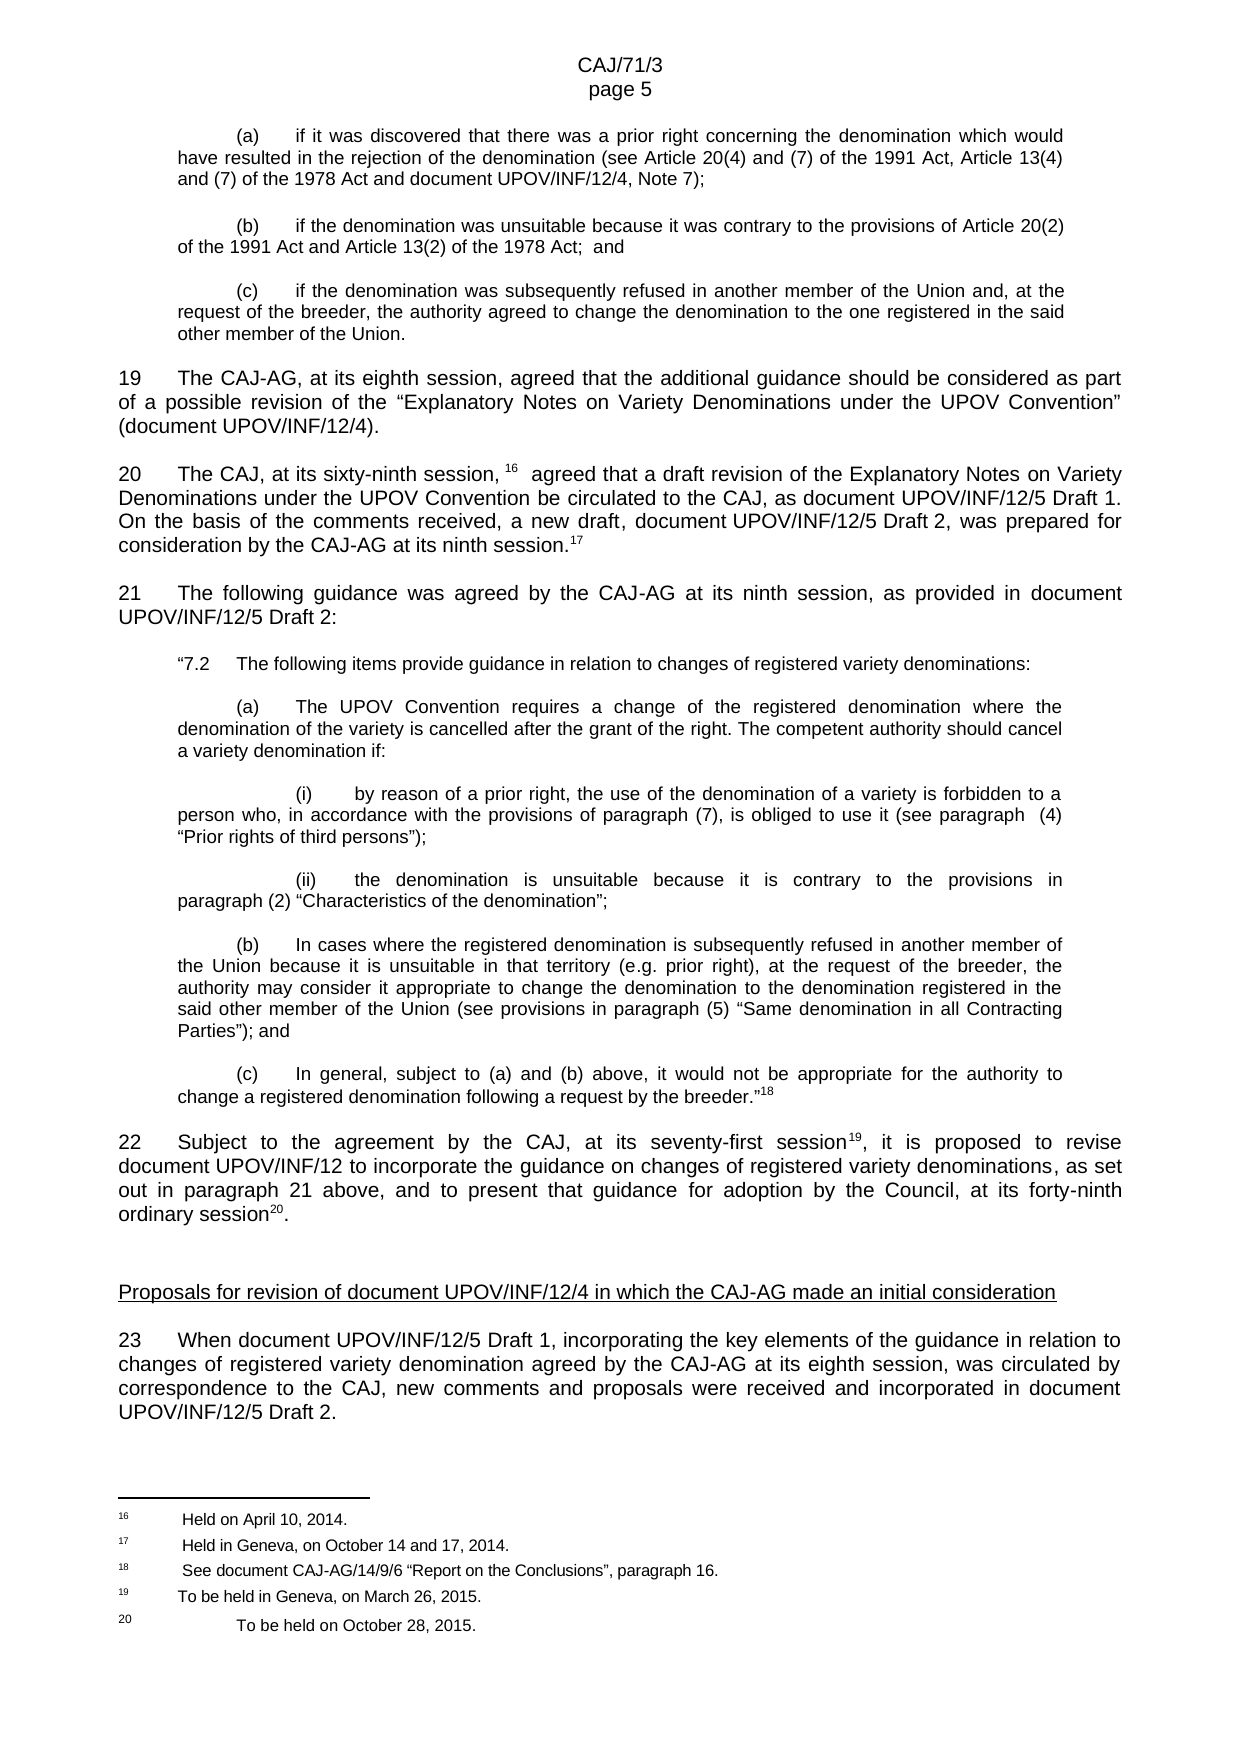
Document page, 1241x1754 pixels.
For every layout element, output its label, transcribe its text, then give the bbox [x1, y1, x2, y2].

text The CAJ-AG, at its eighth session, agreed that the additional guidance should be considered as part of a possible revision of the “Explanatory Notes on Variety Denominations under the UPOV Convention” (document UPOV/INF/12/4). [118, 366, 1122, 437]
text (c) In general, subject to (a) and (b) above, it would not be appropriate for the authority to change a registered denomination following a request by the breeder.” [177, 1063, 1063, 1108]
text (a) if it was discovered that there was a prior right concerning the denomination which would have resulted in the rejection of the denomination (see Article 20(4) and (7) of the 1991 Act, Article 13(4) and (7) of the 1978 Act and document UPOV/INF/12/4, Note 7); [177, 125, 1065, 190]
text “7.2 The following items provide guidance in relation to changes of registered variety denominations: [177, 653, 1063, 675]
subtitle Proposals for revision of document UPOV/INF/12/4 in which the CAJ-AG made an initial consideration [118, 1280, 1122, 1304]
text (i) by reason of a prior right, the use of the denomination of a variety is forbidden to a person who, in accordance with the provisions of paragraph (7), is obliged to use it (see paragraph (4) “Prior rights of third persons”); [177, 782, 1063, 847]
text (a) The UPOV Convention requires a change of the registered denomination where the denomination of the variety is cancelled after the grant of the right. The competent authority should cancel a variety denomination if: [177, 696, 1063, 761]
text (c) if the denomination was subsequently refused in another member of the Union and, at the request of the breeder, the authority agreed to change the denomination to the one registered in the said other member of the Union. [177, 279, 1065, 344]
text The following guidance was agreed by the CAJ-AG at its ninth session, as provided in document UPOV/INF/12/5 Draft 2: [118, 581, 1122, 629]
text (b) if the denomination was unsuitable because it was contrary to the provisions of Article 20(2) of the 1991 Act and Article 13(2) of the 1978 Act; and [177, 215, 1065, 258]
text (ii) the denomination is unsuitable because it is contrary to the provisions in paragraph (2) “Characteristics of the denomination”; [177, 869, 1063, 912]
text (b) In cases where the registered denomination is subsequently refused in another member of the Union because it is unsuitable in that territory (e.g. prior right), at the request of the breeder, the authority may consider it appropriate to change the denomination to the denomination registered in the said other member of the Union (see provisions in paragraph (5) “Same denomination in all Contracting Parties”); and [177, 933, 1063, 1041]
text When document UPOV/INF/12/5 Draft 1, incorporating the key elements of the guidance in relation to changes of registered variety denomination agreed by the CAJ-AG at its eighth session, was circulated by correspondence to the CAJ, new comments and proposals were received and incorporated in document UPOV/INF/12/5 Draft 2. [118, 1328, 1122, 1424]
text The CAJ, at its sixty-ninth session, agreed that a draft revision of the Explanatory Notes on Variety Denominations under the UPOV Convention be circulated to the CAJ, as document UPOV/INF/12/5 Draft 1. On the basis of the comments received, a new draft, document UPOV/INF/12/5 Draft 2, was prepared for consideration by the CAJ-AG at its ninth session. [118, 461, 1122, 557]
text Subject to the agreement by the CAJ, at its seventy-first session, it is proposed to revise document UPOV/INF/12 to incorporate the guidance on changes of registered variety denominations, as set out in paragraph 21 above, and to present that guidance for adoption by the Council, at its forty-ninth ordinary session. [118, 1130, 1122, 1226]
